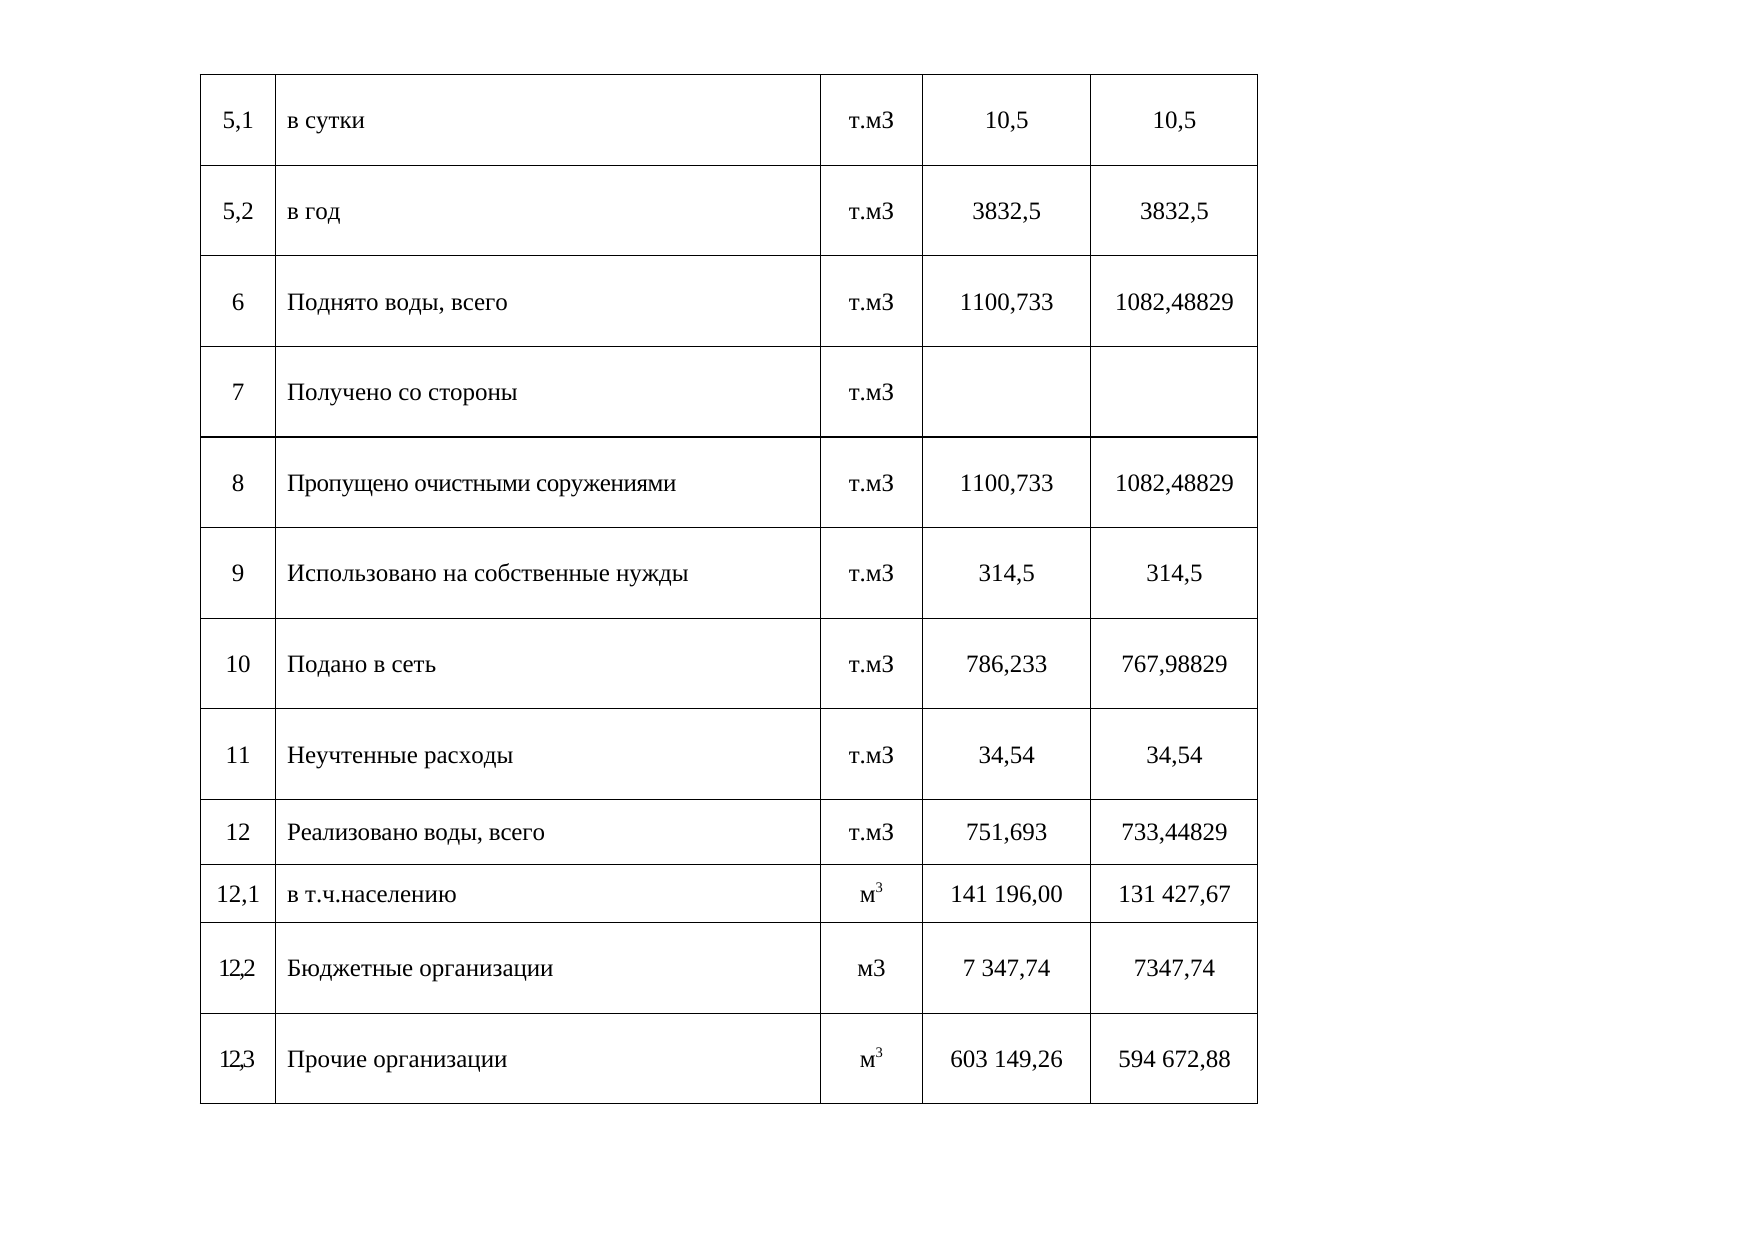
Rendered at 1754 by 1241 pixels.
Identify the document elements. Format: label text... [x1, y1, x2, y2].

table_cell 7347,74 [1091, 923, 1257, 1013]
table_cell 7 [201, 347, 275, 436]
table_cell т.мЗ [821, 709, 922, 799]
table_cell 10 [201, 619, 275, 708]
table_cell Реализовано воды, всего [276, 800, 820, 864]
table_cell 34,54 [1091, 709, 1257, 799]
table_cell 8 [201, 438, 275, 527]
table_cell в год [276, 166, 820, 255]
table_cell 1082,48829 [1091, 256, 1257, 346]
table_cell 1082,48829 [1091, 438, 1257, 527]
table_cell 314,5 [923, 528, 1090, 618]
table_cell 767,98829 [1091, 619, 1257, 708]
table_cell 733,44829 [1091, 800, 1257, 864]
table_cell м3 [821, 865, 922, 922]
table_cell 786,233 [923, 619, 1090, 708]
table_cell 9 [201, 528, 275, 618]
table_cell [1091, 347, 1257, 436]
table_cell 12,2 [201, 923, 275, 1013]
table_cell м3 [821, 923, 922, 1013]
table_cell 3832,5 [1091, 166, 1257, 255]
table_cell т.мЗ [821, 528, 922, 618]
table_cell м3 [821, 1014, 922, 1103]
table_cell 6 [201, 256, 275, 346]
table_cell 5,1 [201, 75, 275, 164]
table_cell 131 427,67 [1091, 865, 1257, 922]
table_cell 1100,733 [923, 256, 1090, 346]
table_cell 12,3 [201, 1014, 275, 1103]
table_cell 751,693 [923, 800, 1090, 864]
table_cell 3832,5 [923, 166, 1090, 255]
table_cell Получено со стороны [276, 347, 820, 436]
table_cell т.мЗ [821, 800, 922, 864]
table_cell 10,5 [923, 75, 1090, 164]
table_cell в т.ч.населению [276, 865, 820, 922]
table_cell т.мЗ [821, 166, 922, 255]
table_cell [923, 347, 1090, 436]
table_cell Неучтенные расходы [276, 709, 820, 799]
table_cell т.мЗ [821, 619, 922, 708]
table_cell Поднято воды, всего [276, 256, 820, 346]
table_cell т.мЗ [821, 438, 922, 527]
table_cell 5,2 [201, 166, 275, 255]
table_cell Бюджетные организации [276, 923, 820, 1013]
table_cell 141 196,00 [923, 865, 1090, 922]
table_cell 7 347,74 [923, 923, 1090, 1013]
table_cell 12 [201, 800, 275, 864]
table_cell 12,1 [201, 865, 275, 922]
table_cell в сутки [276, 75, 820, 164]
table_cell т.мЗ [821, 75, 922, 164]
table_cell Использовано на собственные нужды [276, 528, 820, 618]
table_cell Пропущено очистными соружениями [276, 438, 820, 527]
table_cell 603 149,26 [923, 1014, 1090, 1103]
table_cell 1100,733 [923, 438, 1090, 527]
table_cell Прочие организации [276, 1014, 820, 1103]
table_cell Подано в сеть [276, 619, 820, 708]
table_cell 10,5 [1091, 75, 1257, 164]
table_cell 11 [201, 709, 275, 799]
table_cell т.мЗ [821, 347, 922, 436]
table_cell 314,5 [1091, 528, 1257, 618]
table_cell т.мЗ [821, 256, 922, 346]
table_cell 34,54 [923, 709, 1090, 799]
table_cell 594 672,88 [1091, 1014, 1257, 1103]
